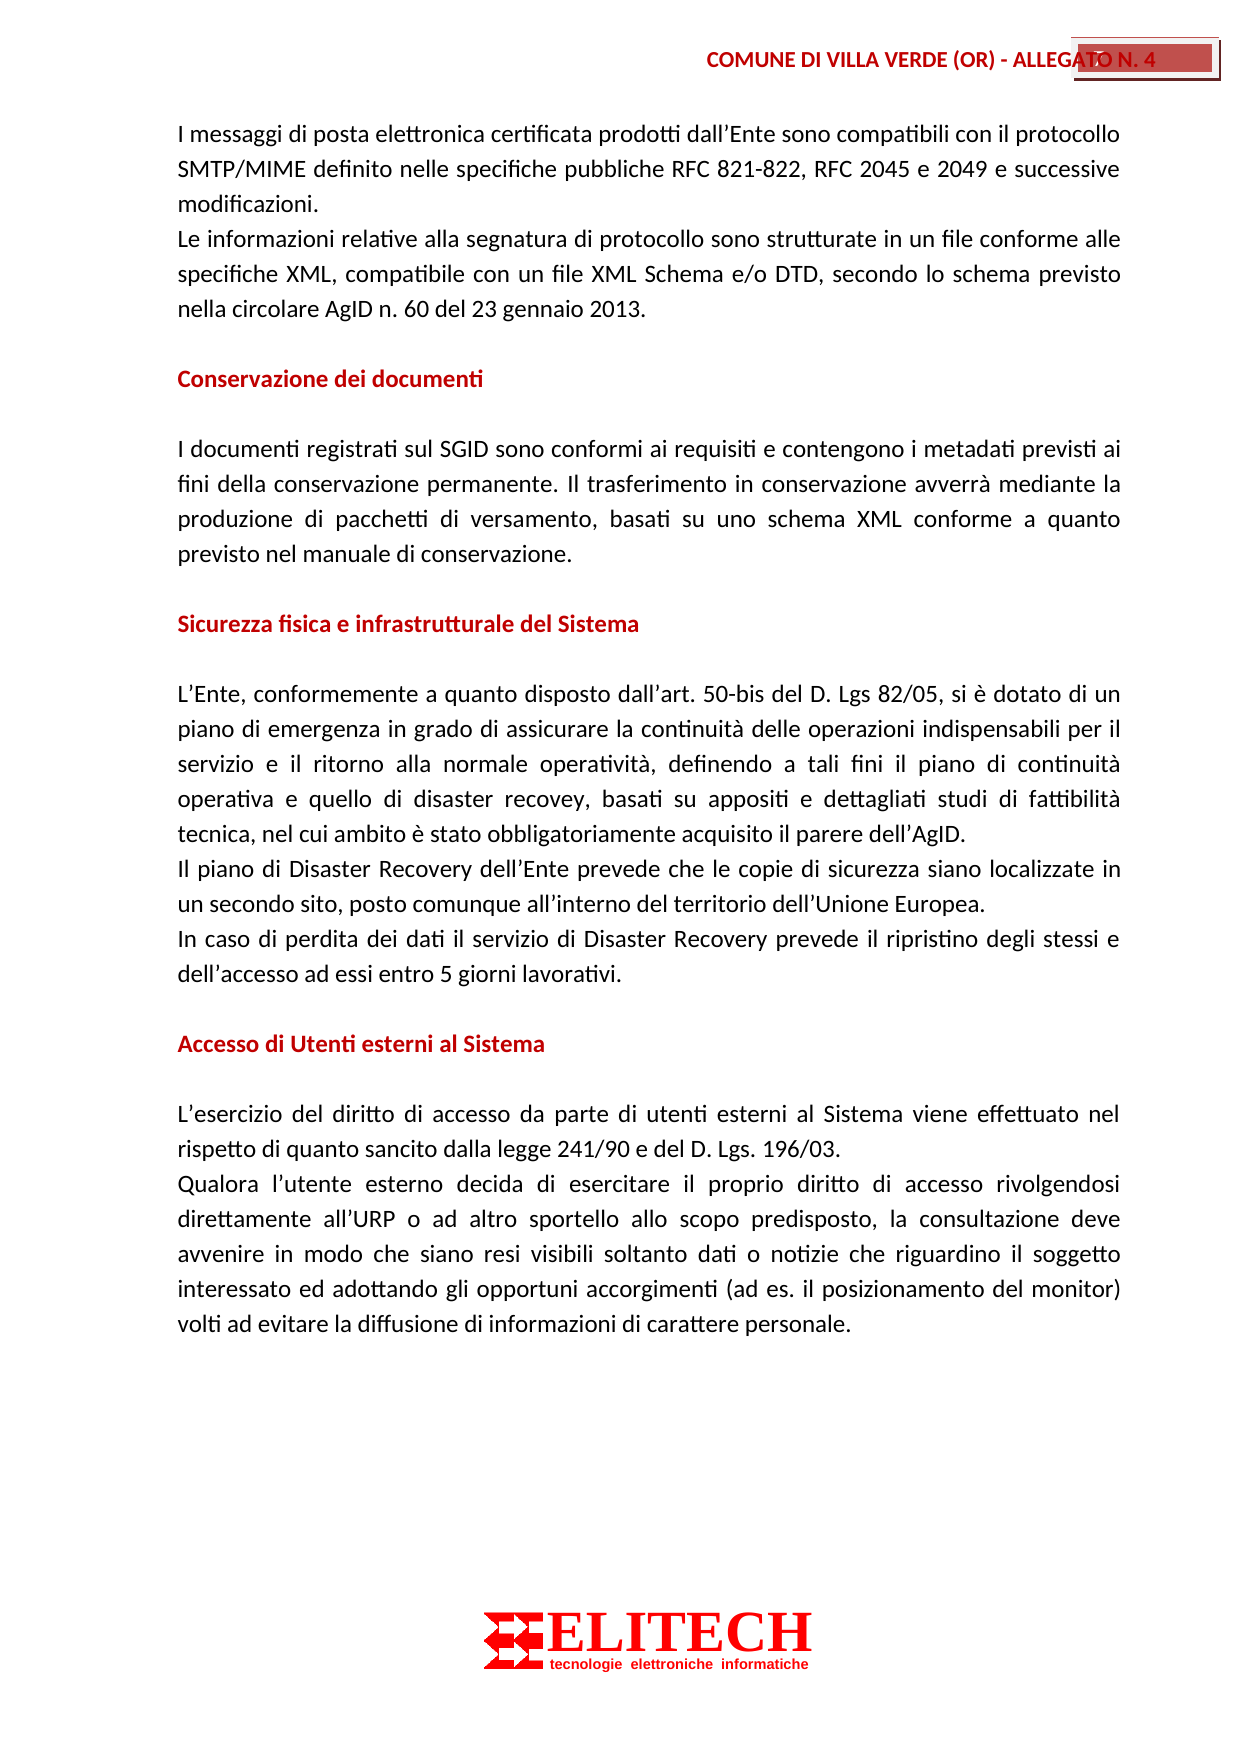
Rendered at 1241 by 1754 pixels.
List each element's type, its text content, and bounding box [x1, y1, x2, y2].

text L’Ente, conformemente a quanto disposto dall’art. 50-bis del D. Lgs 82/05, si è dotato di un piano di emergenza in grado di assicurare la continuità delle operazioni indispensabili per il servizio e il ritorno alla normale operatività, definendo a tali fini il piano di continuità operativa e quello di disaster recovey, basati su appositi e dettagliati studi di fattibilità tecnica, nel cui ambito è stato obbligatoriamente acquisito il parere dell’AgID. [177, 678, 1122, 849]
text I documenti registrati sul SGID sono conformi ai requisiti e contengono i metadati previsti ai fini della conservazione permanente. Il trasferimento in conservazione avverrà mediante la produzione di pacchetti di versamento, basati su uno schema XML conforme a quanto previsto nel manuale di conservazione. [177, 433, 1122, 569]
text In caso di perdita dei dati il servizio di Disaster Recovery prevede il ripristino degli stessi e dell’accesso ad essi entro 5 giorni lavorativi. [177, 923, 1122, 989]
text L’esercizio del diritto di accesso da parte di utenti esterni al Sistema viene effettuato nel rispetto di quanto sancito dalla legge 241/90 e del D. Lgs. 196/03. [177, 1098, 1122, 1164]
text Accesso di Utenti esterni al Sistema [177, 1028, 1122, 1059]
text Le informazioni relative alla segnatura di protocollo sono strutturate in un file conforme alle specifiche XML, compatibile con un file XML Schema e/o DTD, secondo lo schema previsto nella circolare AgID n. 60 del 23 gennaio 2013. [177, 223, 1122, 324]
text Conservazione dei documenti [177, 363, 1122, 394]
picture [484, 1610, 543, 1670]
text Il piano di Disaster Recovery dell’Ente prevede che le copie di sicurezza siano localizzate in un secondo sito, posto comunque all’interno del territorio dell’Unione Europea. [177, 853, 1122, 919]
text I messaggi di posta elettronica certificata prodotti dall’Ente sono compatibili con il protocollo SMTP/MIME definito nelle specifiche pubbliche RFC 821-822, RFC 2045 e 2049 e successive modificazioni. [177, 118, 1122, 219]
text Qualora l’utente esterno decida di esercitare il proprio diritto di accesso rivolgendosi direttamente all’URP o ad altro sportello allo scopo predisposto, la consultazione deve avvenire in modo che siano resi visibili soltanto dati o notizie che riguardino il soggetto interessato ed adottando gli opportuni accorgimenti (ad es. il posizionamento del monitor) volti ad evitare la diffusione di informazioni di carattere personale. [177, 1168, 1122, 1339]
text Sicurezza fisica e infrastrutturale del Sistema [177, 608, 1122, 639]
